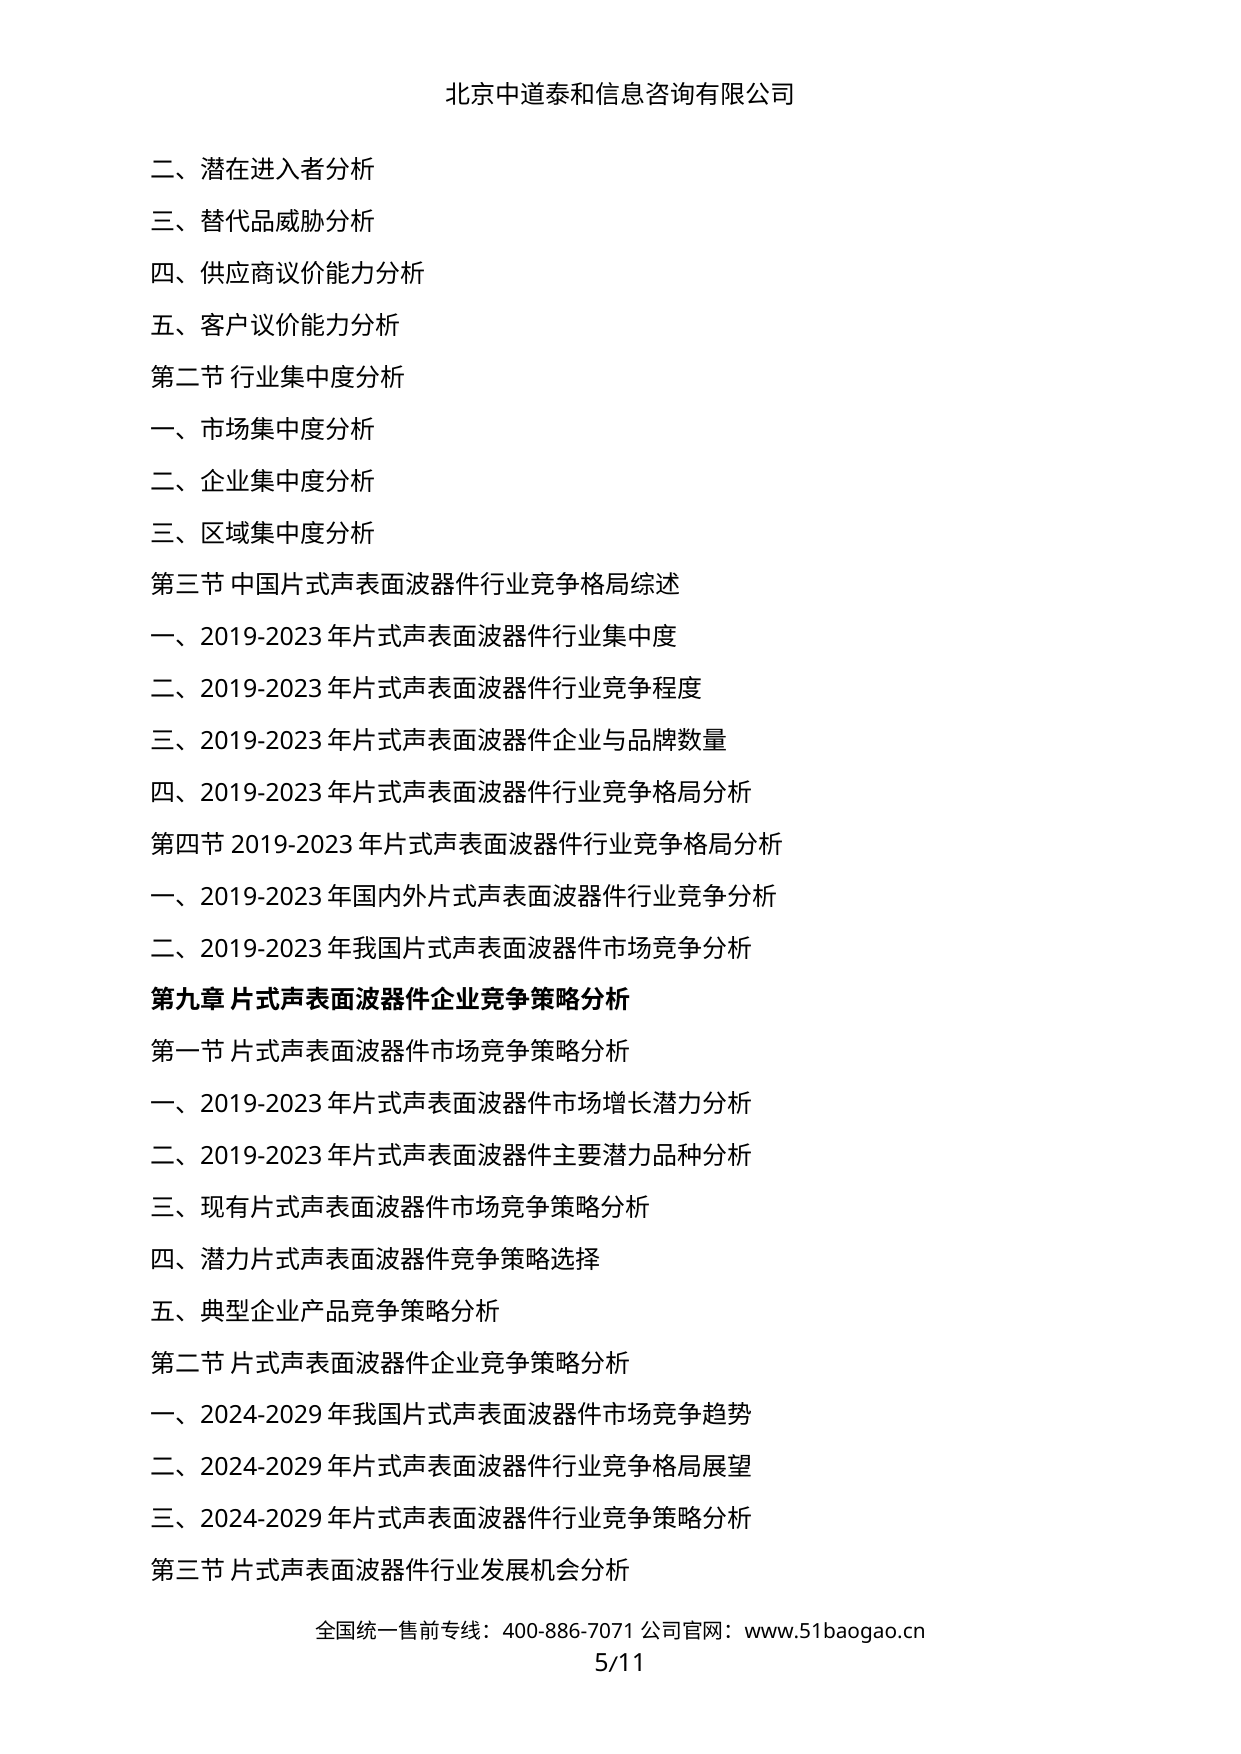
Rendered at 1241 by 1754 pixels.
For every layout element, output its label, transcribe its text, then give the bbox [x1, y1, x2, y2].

text 三、替代品威胁分析 [150, 202, 1090, 238]
text 第四节 2019-2023年片式声表面波器件行业竞争格局分析 [150, 824, 1090, 861]
text 第九章 片式声表面波器件企业竞争策略分析 [150, 980, 1090, 1016]
text 五、客户议价能力分析 [150, 306, 1090, 342]
text 一、2024-2029年我国片式声表面波器件市场竞争趋势 [150, 1395, 1090, 1431]
text 二、2019-2023年片式声表面波器件行业竞争程度 [150, 669, 1090, 705]
text 一、2019-2023年片式声表面波器件市场增长潜力分析 [150, 1084, 1090, 1120]
text 第三节 中国片式声表面波器件行业竞争格局综述 [150, 565, 1090, 601]
text 三、区域集中度分析 [150, 513, 1090, 549]
text 一、2019-2023年片式声表面波器件行业集中度 [150, 617, 1090, 653]
text 第三节 片式声表面波器件行业发展机会分析 [150, 1551, 1090, 1587]
text 五、典型企业产品竞争策略分析 [150, 1291, 1090, 1327]
text 二、潜在进入者分析 [150, 150, 1090, 186]
text 三、2024-2029年片式声表面波器件行业竞争策略分析 [150, 1499, 1090, 1535]
text 二、2019-2023年我国片式声表面波器件市场竞争分析 [150, 928, 1090, 964]
text 四、潜力片式声表面波器件竞争策略选择 [150, 1239, 1090, 1276]
text 四、供应商议价能力分析 [150, 254, 1090, 290]
text 二、2019-2023年片式声表面波器件主要潜力品种分析 [150, 1136, 1090, 1172]
text 一、2019-2023年国内外片式声表面波器件行业竞争分析 [150, 876, 1090, 912]
text 二、2024-2029年片式声表面波器件行业竞争格局展望 [150, 1447, 1090, 1483]
text 二、企业集中度分析 [150, 461, 1090, 497]
text 第二节 片式声表面波器件企业竞争策略分析 [150, 1343, 1090, 1379]
text 一、市场集中度分析 [150, 409, 1090, 446]
text 四、2019-2023年片式声表面波器件行业竞争格局分析 [150, 772, 1090, 809]
text 三、2019-2023年片式声表面波器件企业与品牌数量 [150, 721, 1090, 757]
text 第二节 行业集中度分析 [150, 357, 1090, 394]
text 第一节 片式声表面波器件市场竞争策略分析 [150, 1032, 1090, 1068]
text 三、现有片式声表面波器件市场竞争策略分析 [150, 1187, 1090, 1224]
